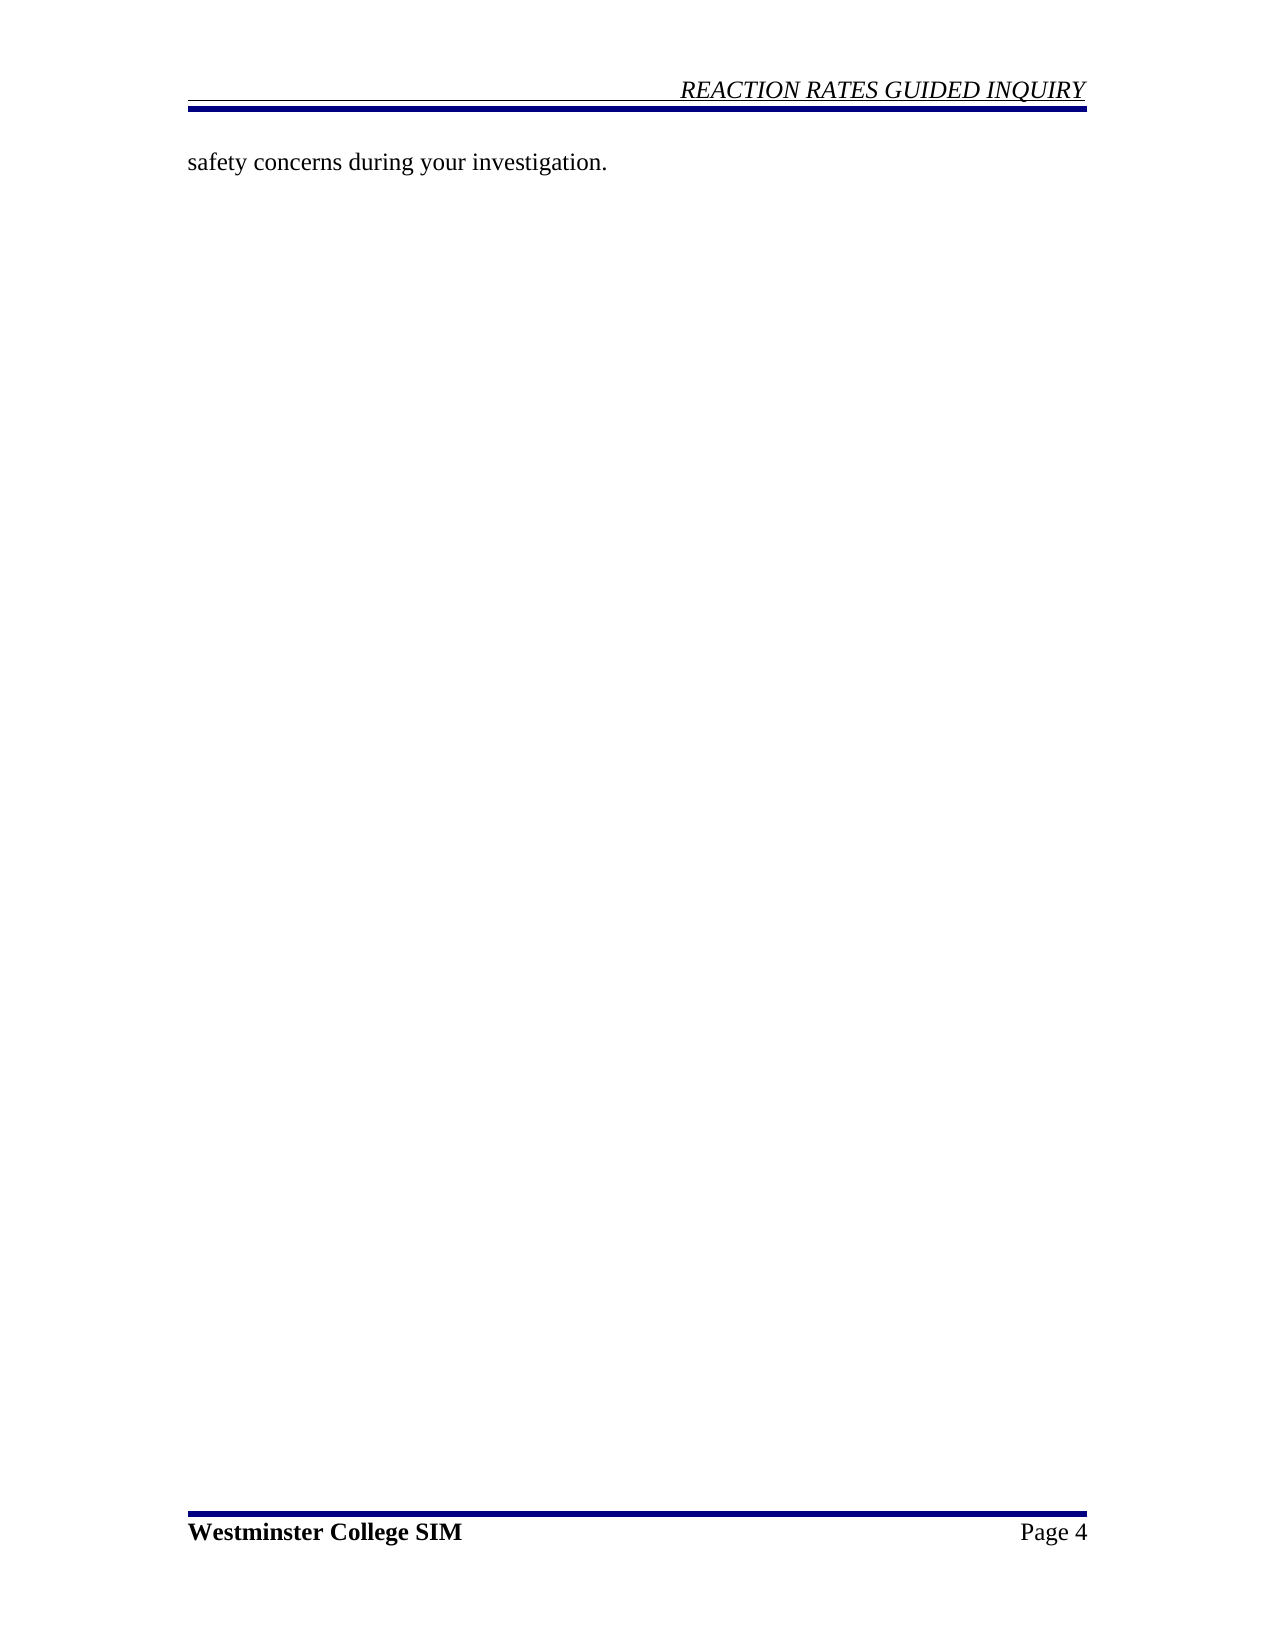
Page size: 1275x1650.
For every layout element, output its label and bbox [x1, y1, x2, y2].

text [187, 150, 1087, 176]
